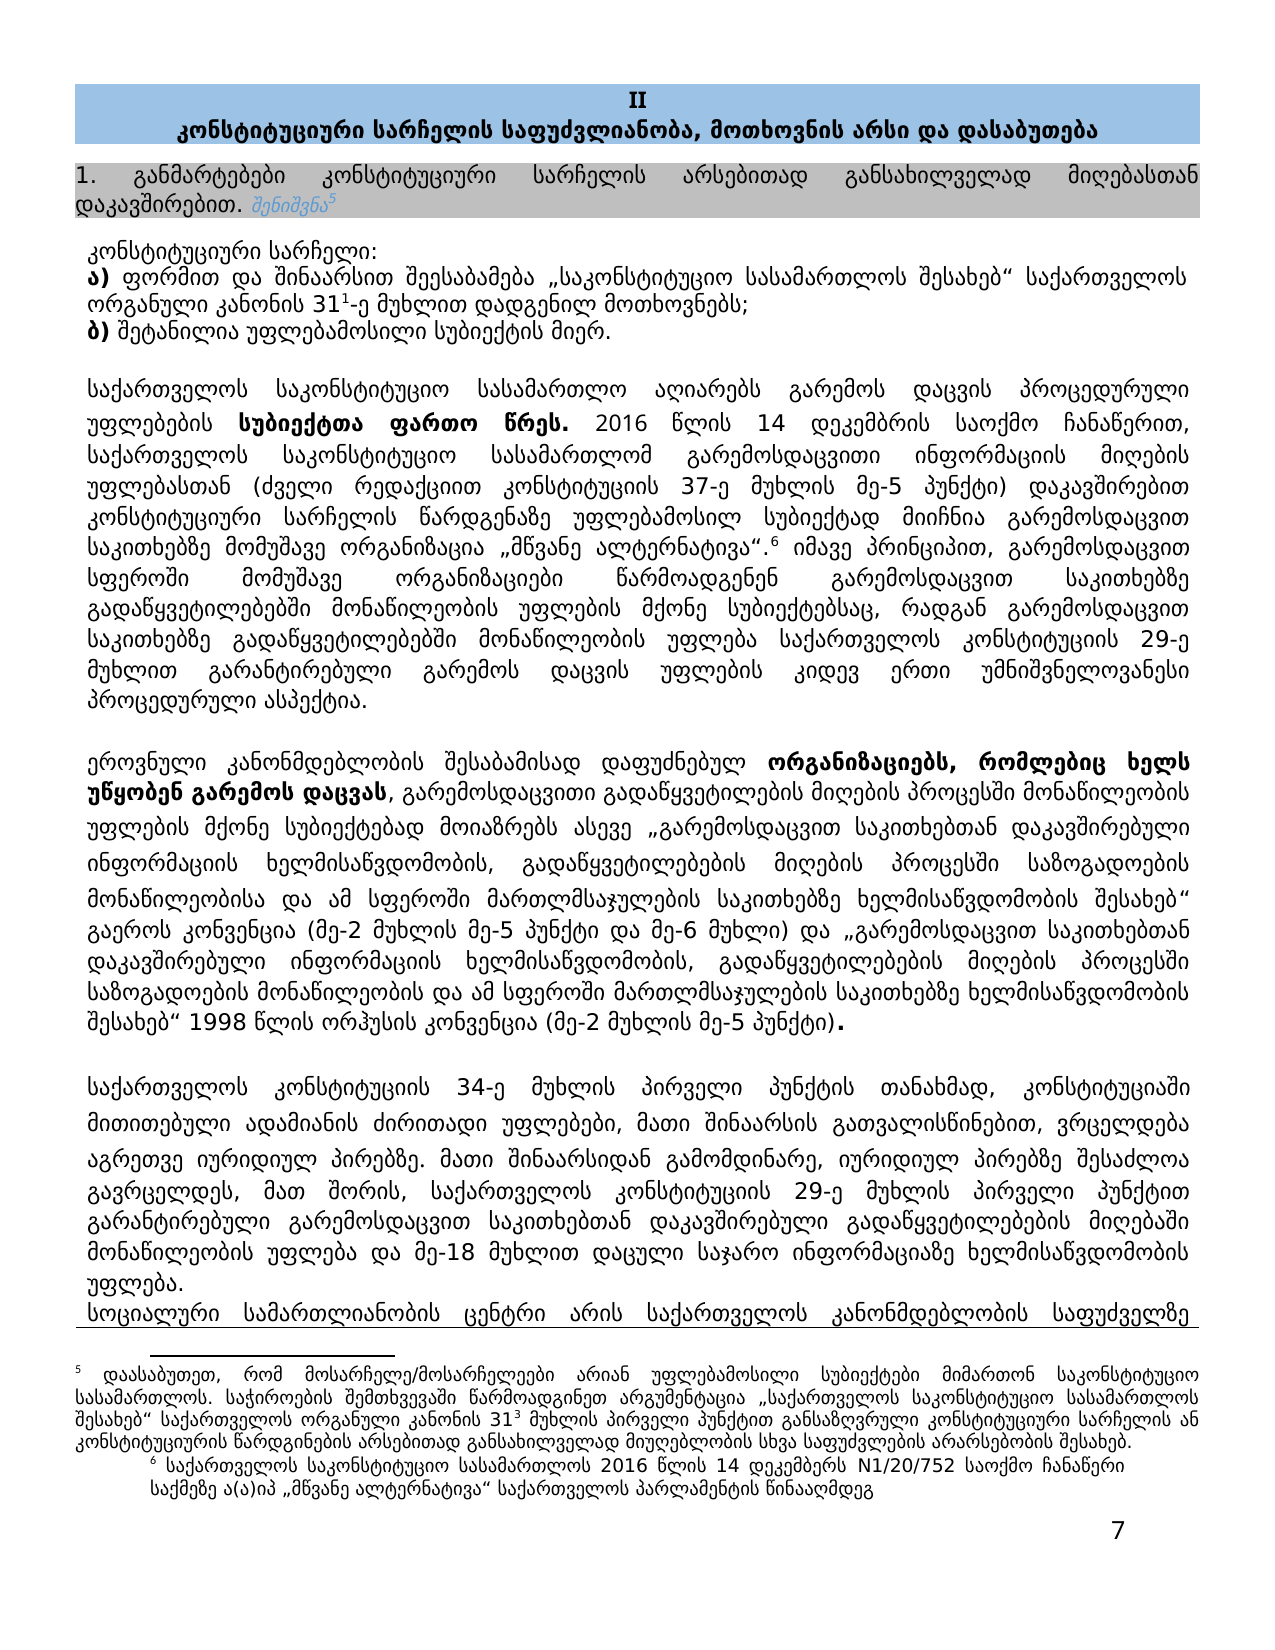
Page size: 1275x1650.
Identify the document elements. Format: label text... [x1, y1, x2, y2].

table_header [76, 238, 1199, 1327]
text 1. განმარტებები კონსტიტუციური სარჩელის არსებითად განსახილველად მიღებასთან დაკავშირებით. შენიშვნა [75, 163, 1200, 218]
text II კონსტიტუციური სარჩელის საფუძვლიანობა, მოთხოვნის არსი და დასაბუთება [75, 84, 1200, 144]
